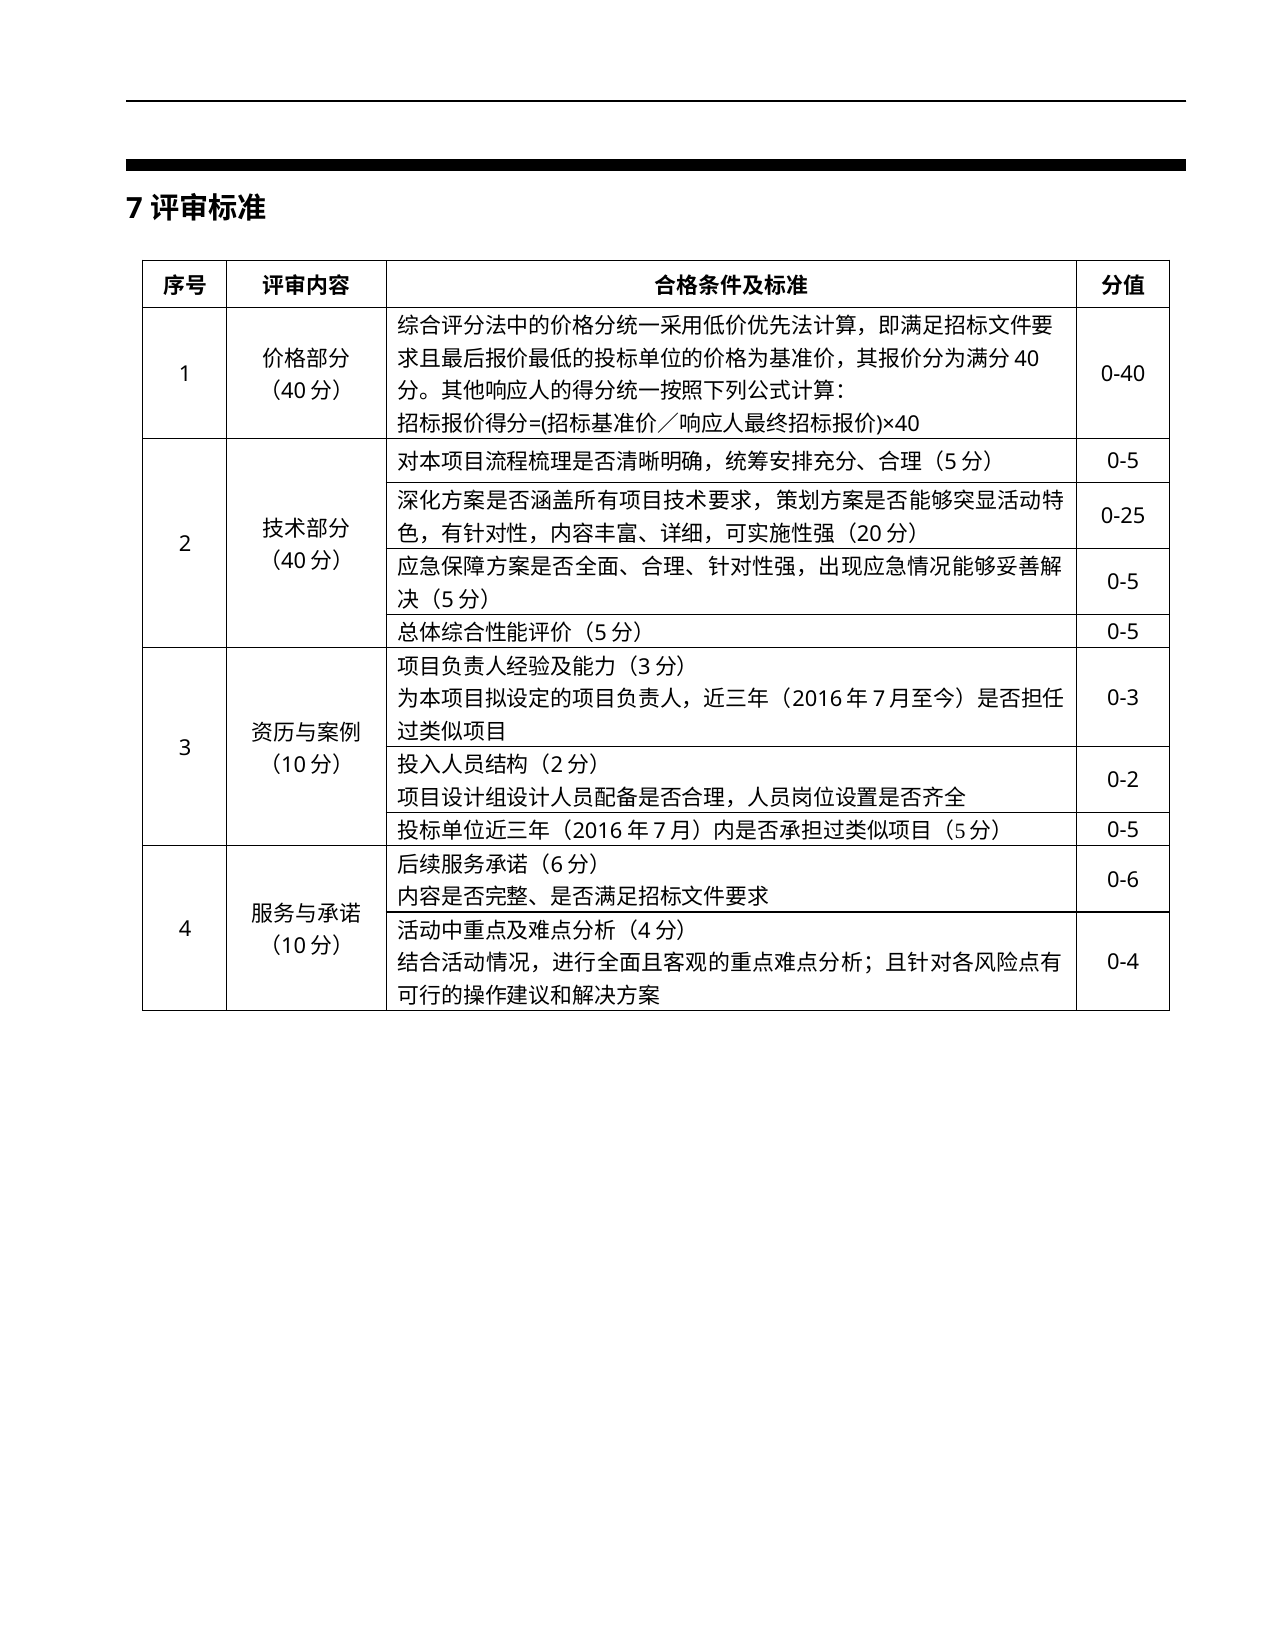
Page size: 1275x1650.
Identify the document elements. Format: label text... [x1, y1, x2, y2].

table_cell 项目负责人经验及能力（3分） 为本项目拟设定的项目负责人，近三年（2016年7月至今）是否担任过类似项目 [387, 648, 1076, 746]
table_cell 0-3 [1077, 648, 1169, 746]
table_cell 后续服务承诺（6分） 内容是否完整、是否满足招标文件要求 [387, 846, 1076, 911]
list 7 评审标准 [126, 171, 1186, 238]
table_cell 1 [143, 308, 226, 438]
table_cell 0-5 [1077, 813, 1169, 845]
table_cell 0-25 [1077, 483, 1169, 548]
table_cell 深化方案是否涵盖所有项目技术要求，策划方案是否能够突显活动特色，有针对性，内容丰富、详细，可实施性强（20分） [387, 483, 1076, 548]
table_cell 0-5 [1077, 615, 1169, 647]
table_cell 0-5 [1077, 439, 1169, 482]
table_cell 0-4 [1077, 913, 1169, 1010]
table_header 序号 [143, 261, 226, 307]
table_cell 0-40 [1077, 308, 1169, 438]
table_cell 0-6 [1077, 846, 1169, 911]
table_cell 投标单位近三年（2016年7月）内是否承担过类似项目（5分） [387, 813, 1076, 845]
table_cell 0-5 [1077, 549, 1169, 614]
table_cell 服务与承诺 （10分） [227, 846, 386, 1010]
table_cell 2 [143, 439, 226, 647]
table_cell 应急保障方案是否全面、合理、针对性强，出现应急情况能够妥善解决（5分） [387, 549, 1076, 614]
table_header 合格条件及标准 [387, 261, 1076, 307]
table_cell 资历与案例 （10分） [227, 648, 386, 845]
table_cell 投入人员结构（2分） 项目设计组设计人员配备是否合理，人员岗位设置是否齐全 [387, 747, 1076, 812]
table_cell 3 [143, 648, 226, 845]
table_cell 综合评分法中的价格分统一采用低价优先法计算，即满足招标文件要求且最后报价最低的投标单位的价格为基准价，其报价分为满分40分。其他响应人的得分统一按照下列公式计算： 招标报价得分=(招标基准价／响应人最终招标报价)×40 [387, 308, 1076, 438]
table_cell 0-2 [1077, 747, 1169, 812]
table_header 评审内容 [227, 261, 386, 307]
table_cell 活动中重点及难点分析（4分） 结合活动情况，进行全面且客观的重点难点分析；且针对各风险点有可行的操作建议和解决方案 [387, 913, 1076, 1010]
table_cell 价格部分 （40分） [227, 308, 386, 438]
table_cell 4 [143, 846, 226, 1010]
table_header 分值 [1077, 261, 1169, 307]
table_cell 总体综合性能评价（5分） [387, 615, 1076, 647]
table_cell 技术部分 （40分） [227, 439, 386, 647]
table_cell 对本项目流程梳理是否清晰明确，统筹安排充分、合理（5分） [387, 439, 1076, 482]
